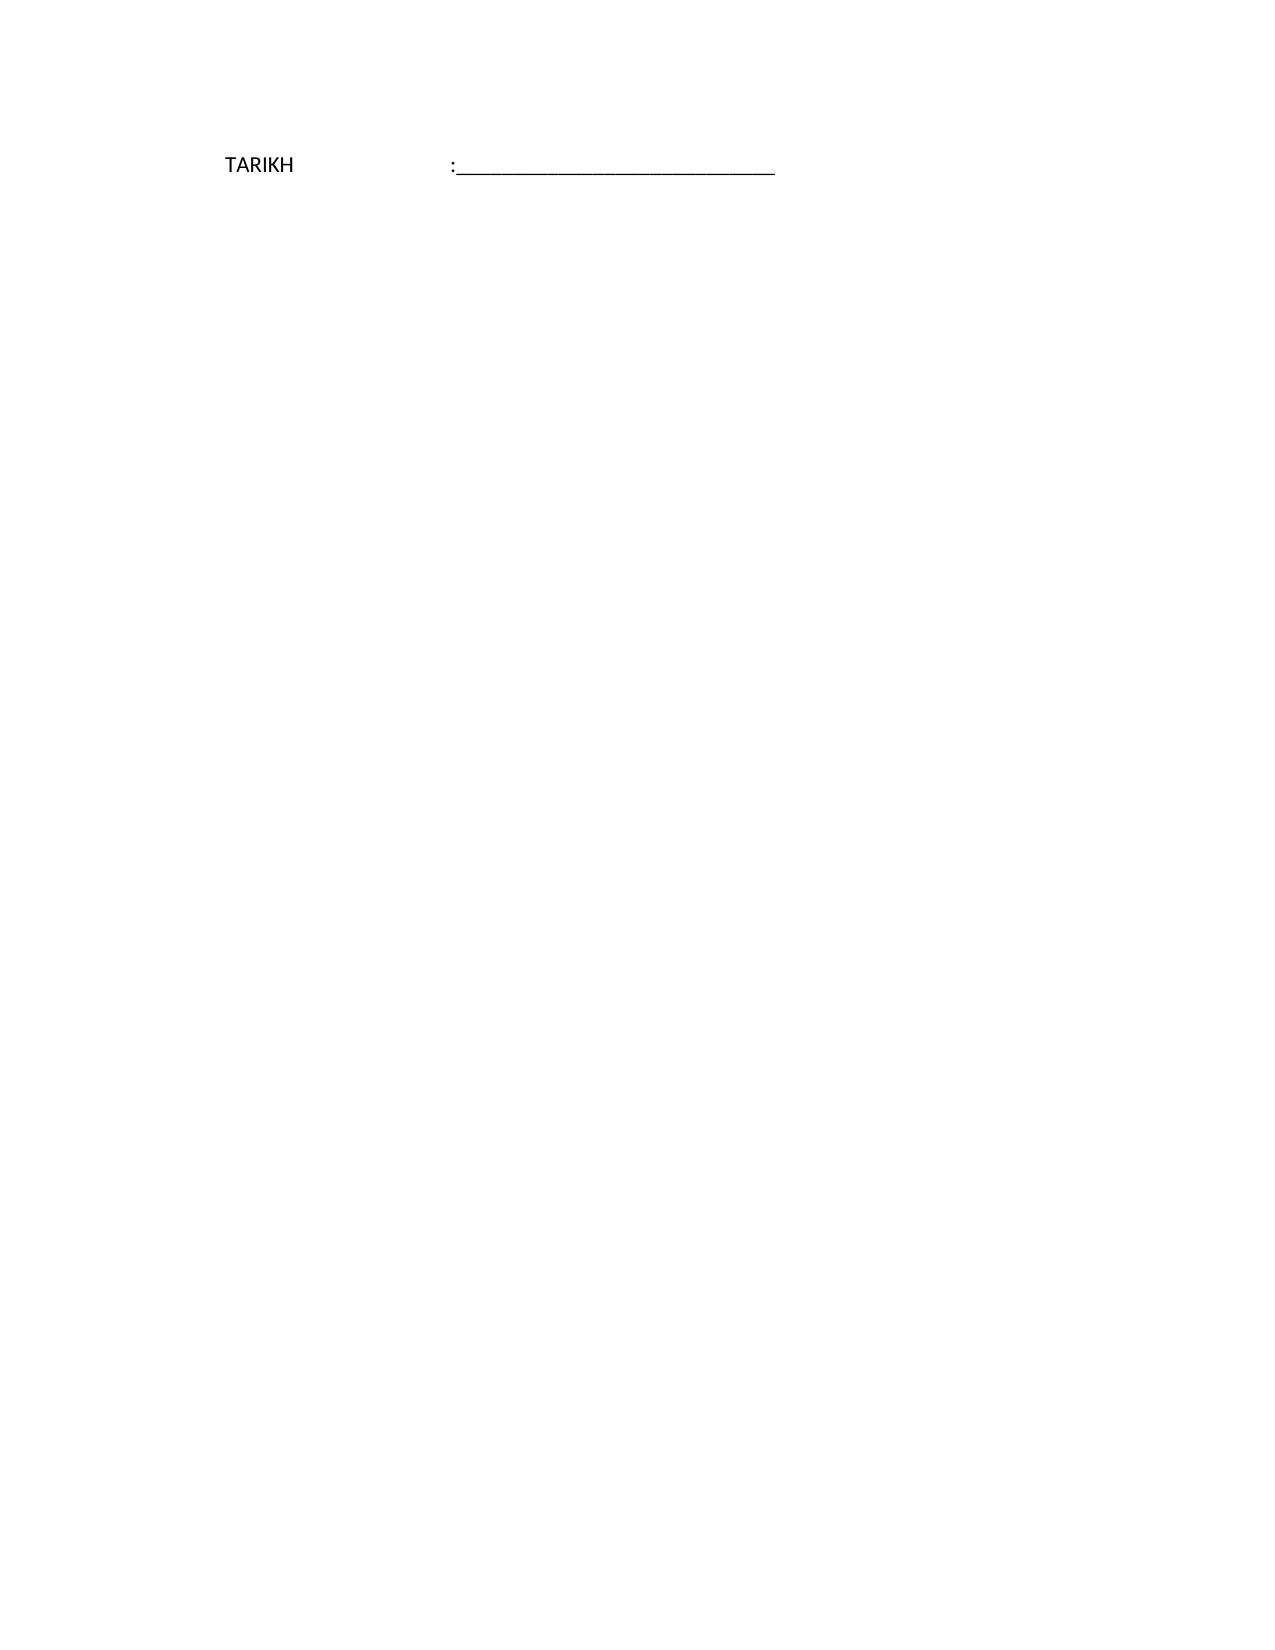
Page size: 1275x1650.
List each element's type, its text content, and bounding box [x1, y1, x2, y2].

text TARIKH :____________________________PEMANTAUAN KEHADIRAN GURU DIDALAM KELAS [150, 150, 1106, 178]
